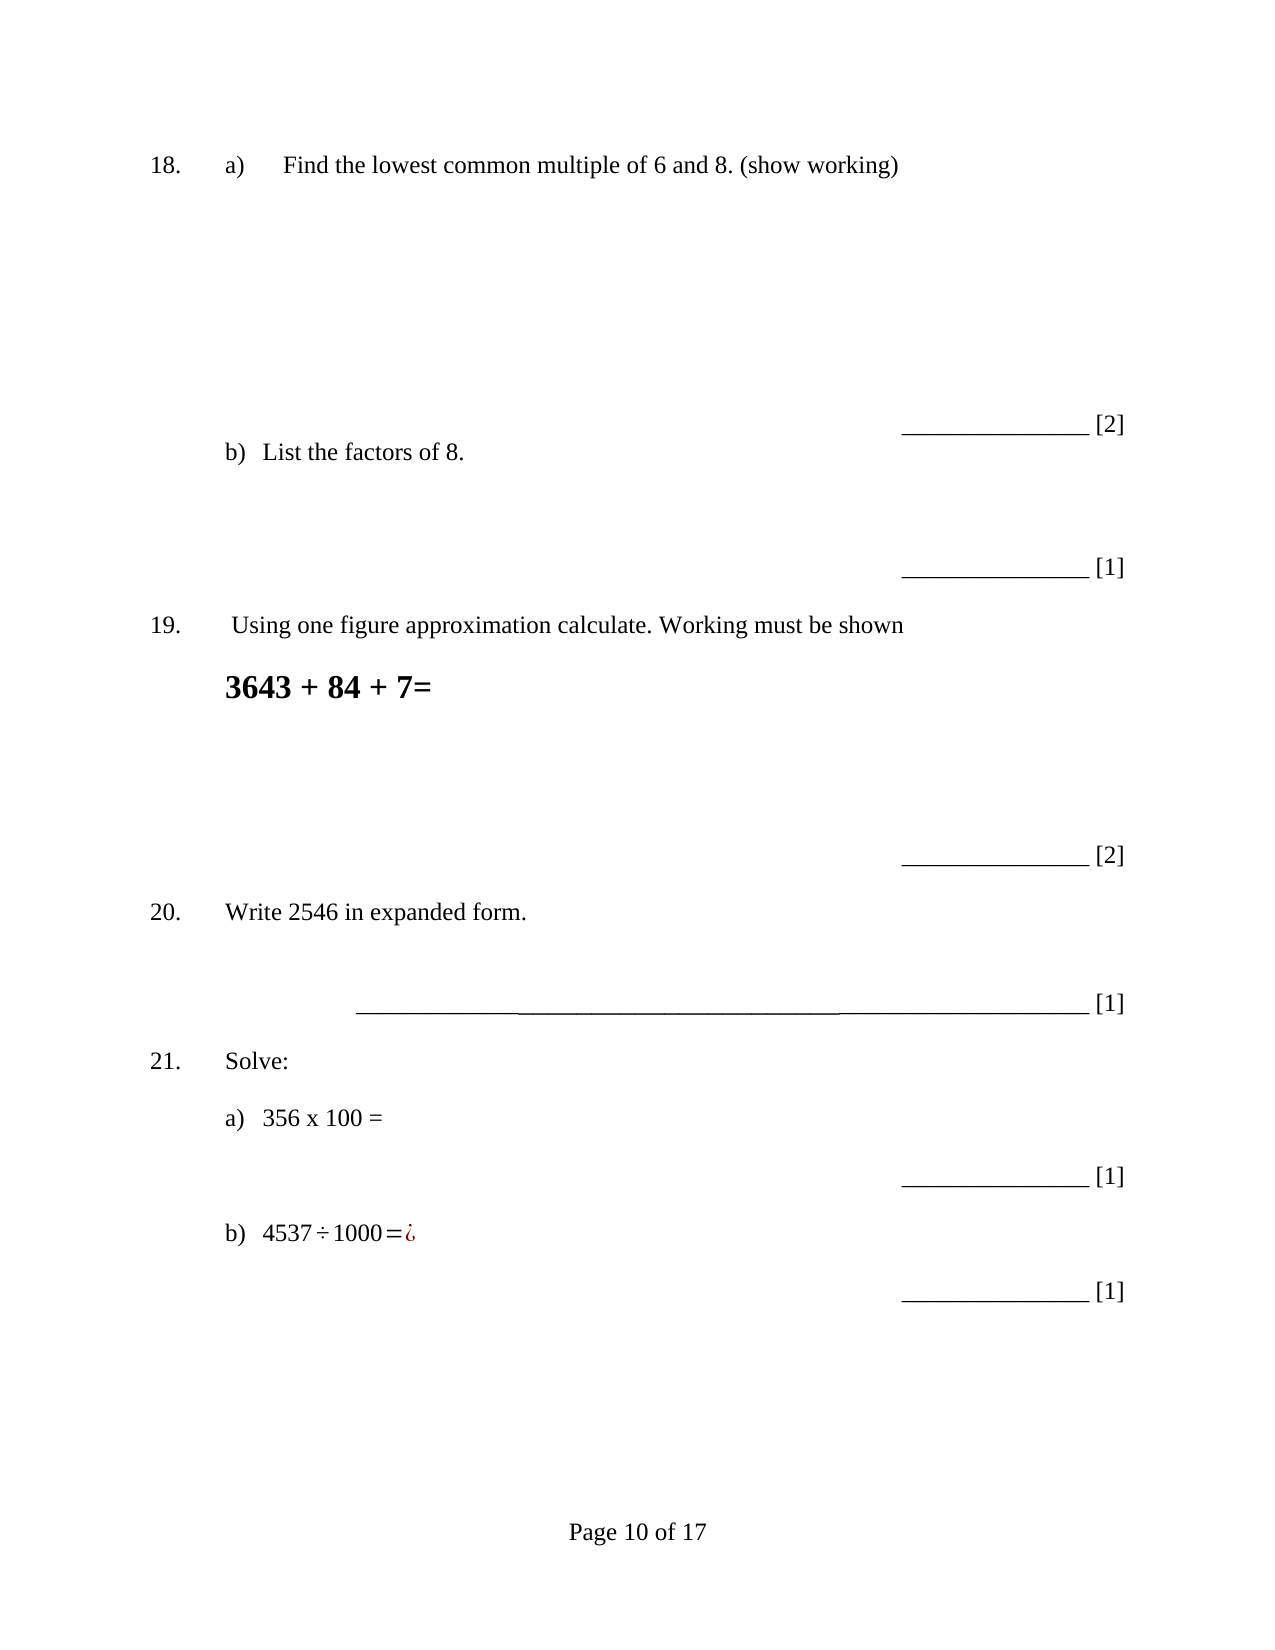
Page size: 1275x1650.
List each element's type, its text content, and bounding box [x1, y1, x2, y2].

list a) Find the lowest common multiple of 6 and 8. (show working) [150, 150, 1125, 179]
list 3643 + 84 + 7= [225, 667, 1125, 706]
text _______________________________________________________ [1] [187, 984, 1125, 1017]
list _______________ [2] [225, 409, 1125, 437]
text _______________ [1] [225, 552, 1125, 581]
list 356 x 100 = [225, 1103, 1125, 1132]
list _______________ [2] [225, 840, 1125, 869]
list _______________ [1] [225, 1161, 1125, 1190]
list Write 2546 in expanded form. [150, 897, 1125, 926]
list Using one figure approximation calculate. Working must be shown [150, 610, 1125, 639]
list List the factors of 8. [225, 437, 1125, 466]
list _______________ [1] [225, 1276, 1125, 1305]
list Solve: [150, 1046, 1125, 1075]
